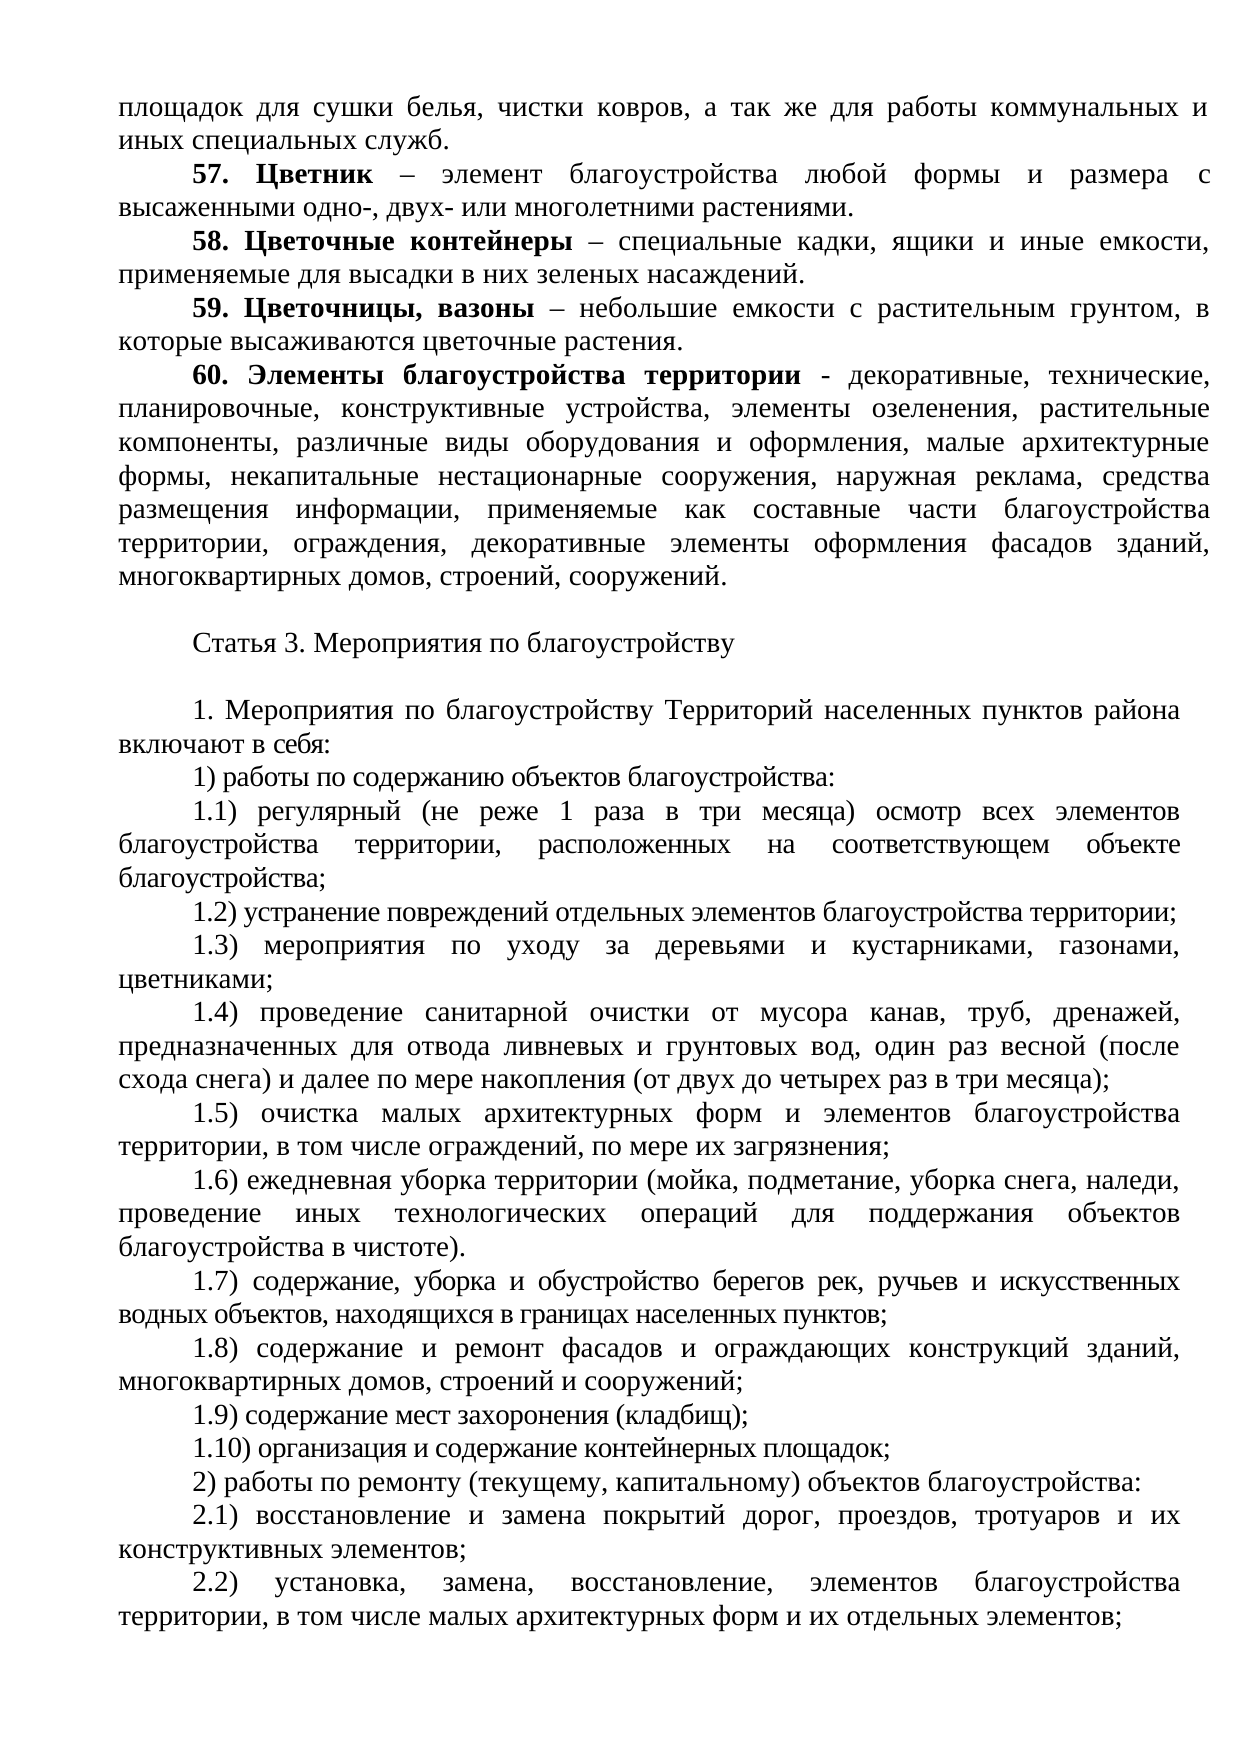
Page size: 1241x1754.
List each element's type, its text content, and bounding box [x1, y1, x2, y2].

list 57. Цветник – элемент благоустройства любой формы и размера с высаженными одно-, двух- или многолетними растениями. [118, 156, 1211, 223]
text 2) работы по ремонту (текущему, капитальному) объектов благоустройства: [118, 1464, 1181, 1497]
text 2.1) восстановление и замена покрытий дорог, проездов, тротуаров и их конструктивных элементов; [118, 1497, 1181, 1564]
text 1. Мероприятия по благоустройству Территорий населенных пунктов района включают в себя: [118, 692, 1181, 759]
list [118, 89, 1211, 156]
list 60. Элементы благоустройства территории - декоративные, технические, планировочные, конструктивные устройства, элементы озеленения, растительные компоненты, различные виды оборудования и оформления, малые архитектурные формы, некапитальные нестационарные сооружения, наружная реклама, средства размещения информации, применяемые как составные части благоустройства территории, ограждения, декоративные элементы оформления фасадов зданий, многоквартирных домов, строений, сооружений. [118, 357, 1211, 592]
text 2.2) установка, замена, восстановление, элементов благоустройства территории, в том числе малых архитектурных форм и их отдельных элементов; [118, 1564, 1181, 1632]
text 1) работы по содержанию объектов благоустройства: [118, 759, 1181, 793]
text 1.9) содержание мест захоронения (кладбищ); [118, 1397, 1181, 1430]
text 1.3) мероприятия по уходу за деревьями и кустарниками, газонами, цветниками; [118, 927, 1181, 994]
text 1.10) организация и содержание контейнерных площадок; [118, 1430, 1181, 1464]
text 1.6) ежедневная уборка территории (мойка, подметание, уборка снега, наледи, проведение иных технологических операций для поддержания объектов благоустройства в чистоте). [118, 1162, 1181, 1263]
text 1.1) регулярный (не реже 1 раза в три месяца) осмотр всех элементов благоустройства территории, расположенных на соответствующем объекте благоустройства; [118, 793, 1181, 894]
text 1.5) очистка малых архитектурных форм и элементов благоустройства территории, в том числе ограждений, по мере их загрязнения; [118, 1095, 1181, 1162]
list 58. Цветочные контейнеры – специальные кадки, ящики и иные емкости, применяемые для высадки в них зеленых насаждений. [118, 223, 1211, 290]
text 1.4) проведение санитарной очистки от мусора канав, труб, дренажей, предназначенных для отвода ливневых и грунтовых вод, один раз весной (после схода снега) и далее по мере накопления (от двух до четырех раз в три месяца); [118, 994, 1181, 1095]
list 59. Цветочницы, вазоны – небольшие емкости с растительным грунтом, в которые высаживаются цветочные растения. [118, 290, 1211, 357]
text 1.7) содержание, уборка и обустройство берегов рек, ручьев и искусственных водных объектов, находящихся в границах населенных пунктов; [118, 1263, 1181, 1330]
text 1.8) содержание и ремонт фасадов и ограждающих конструкций зданий, многоквартирных домов, строений и сооружений; [118, 1330, 1181, 1397]
text 1.2) устранение повреждений отдельных элементов благоустройства территории; [118, 894, 1181, 927]
title Статья 3. Мероприятия по благоустройству [118, 625, 1181, 659]
